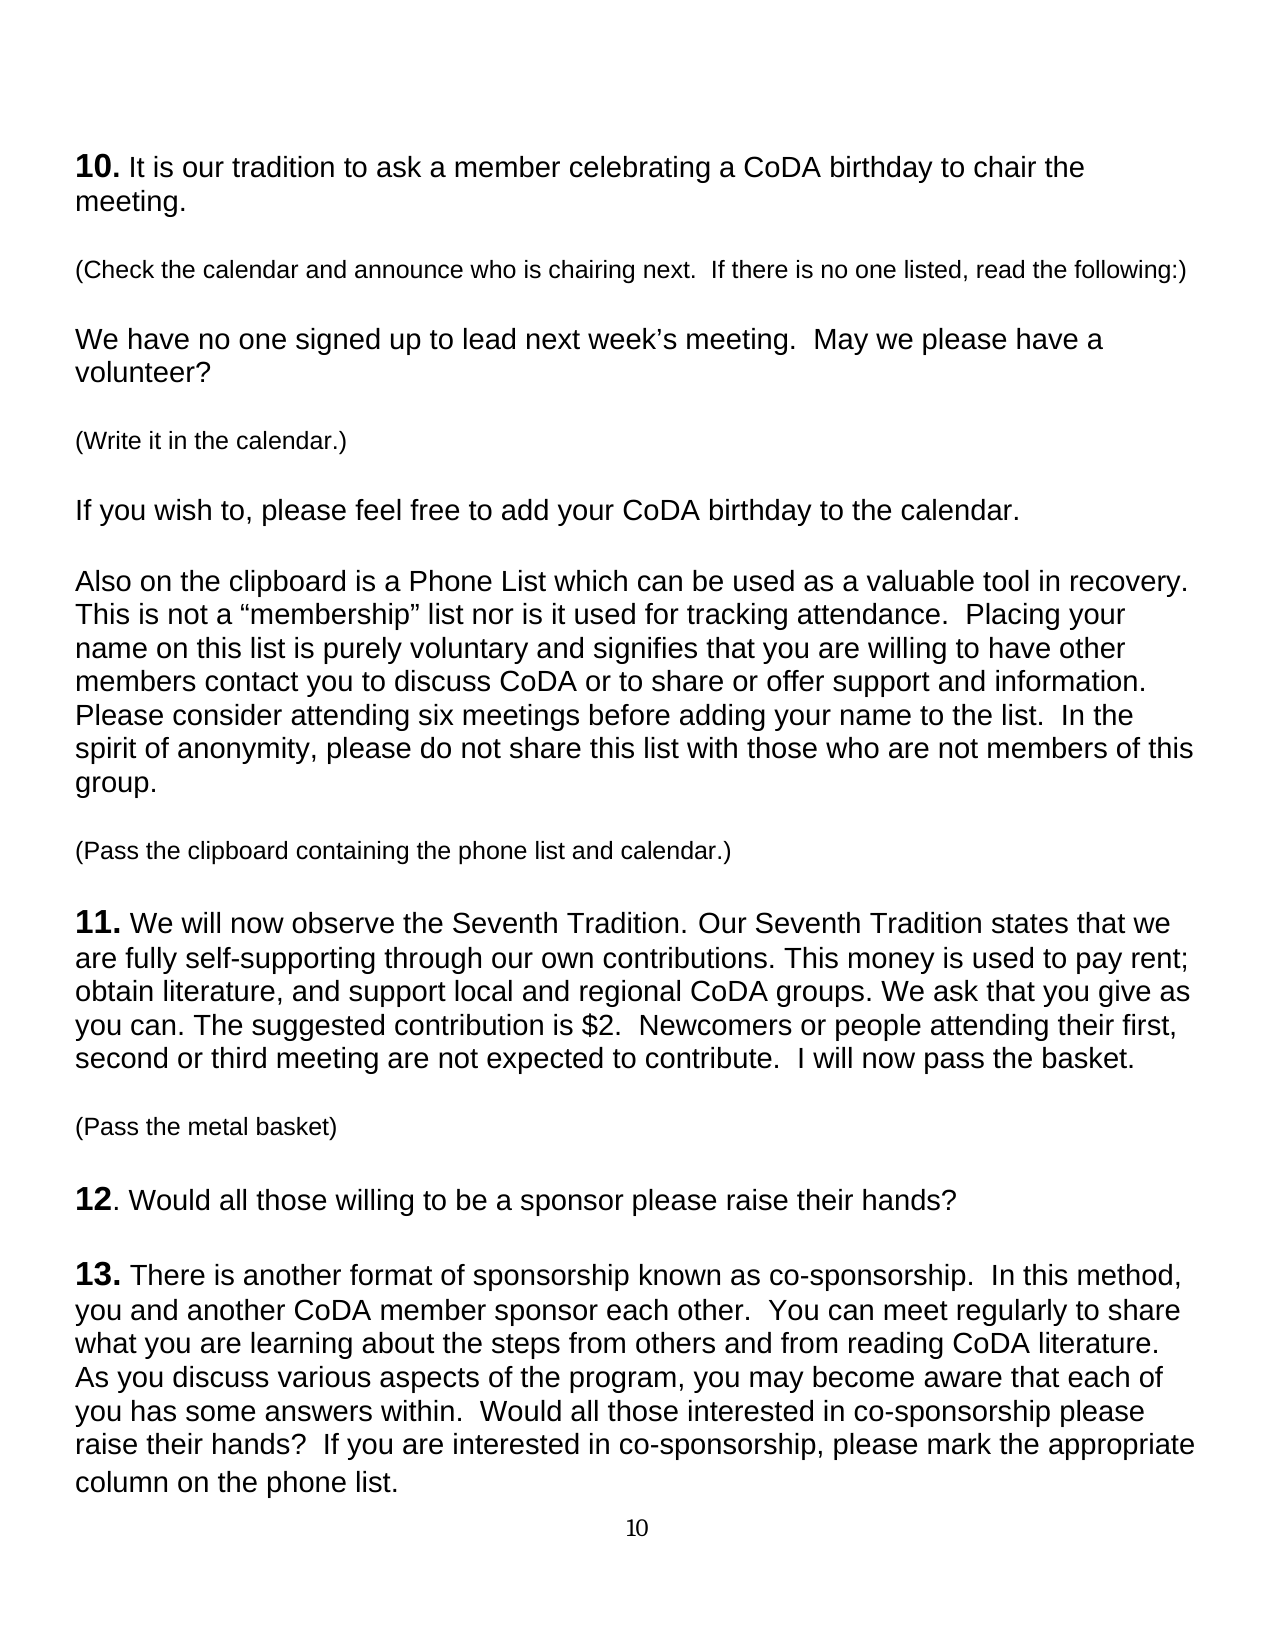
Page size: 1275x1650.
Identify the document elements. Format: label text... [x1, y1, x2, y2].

text (Write it in the calendar.) [75, 426, 1200, 455]
text If you wish to, please feel free to add your CoDA birthday to the calendar. [75, 493, 1200, 526]
text We have no one signed up to lead next week’s meeting. May we please have a volunteer? [75, 322, 1200, 389]
text Also on the clipboard is a Phone List which can be used as a valuable tool in recovery. This is not a “membership” list nor is it used for tracking attendance. Placing your name on this list is purely voluntary and signifies that you are willing to have other members contact you to discuss CoDA or to share or offer support and information. Please consider attending six meetings before adding your name to the list. In the spirit of anonymity, please do not share this list with those who are not members of this group. [75, 564, 1200, 798]
text (Check the calendar and announce who is chairing next. If there is no one listed, read the following:) [75, 256, 1200, 284]
text (Pass the metal basket) [75, 1112, 1200, 1141]
text 11. We will now observe the Seventh Tradition. Our Seventh Tradition states that we are fully self-supporting through our own contributions. This money is used to pay rent; obtain literature, and support local and regional CoDA groups. We ask that you give as you can. The suggested contribution is $2. Newcomers or people attending their first, second or third meeting are not expected to contribute. I will now pass the basket. [75, 902, 1200, 1075]
text 13. There is another format of sponsorship known as co-sponsorship. In this method, you and another CoDA member sponsor each other. You can meet regularly to share what you are learning about the steps from others and from reading CoDA literature. As you discuss various aspects of the program, you may become aware that each of you has some answers within. Would all those interested in co-sponsorship please raise their hands? If you are interested in co-sponsorship, please mark the appropriate column on the phone list. [75, 1254, 1200, 1499]
text (Pass the clipboard containing the phone list and calendar.) [75, 836, 1200, 865]
text 12. Would all those willing to be a sponsor please raise their hands? [75, 1178, 1200, 1217]
text 10. It is our tradition to ask a member celebrating a CoDA birthday to chair the meeting. [75, 146, 1200, 218]
